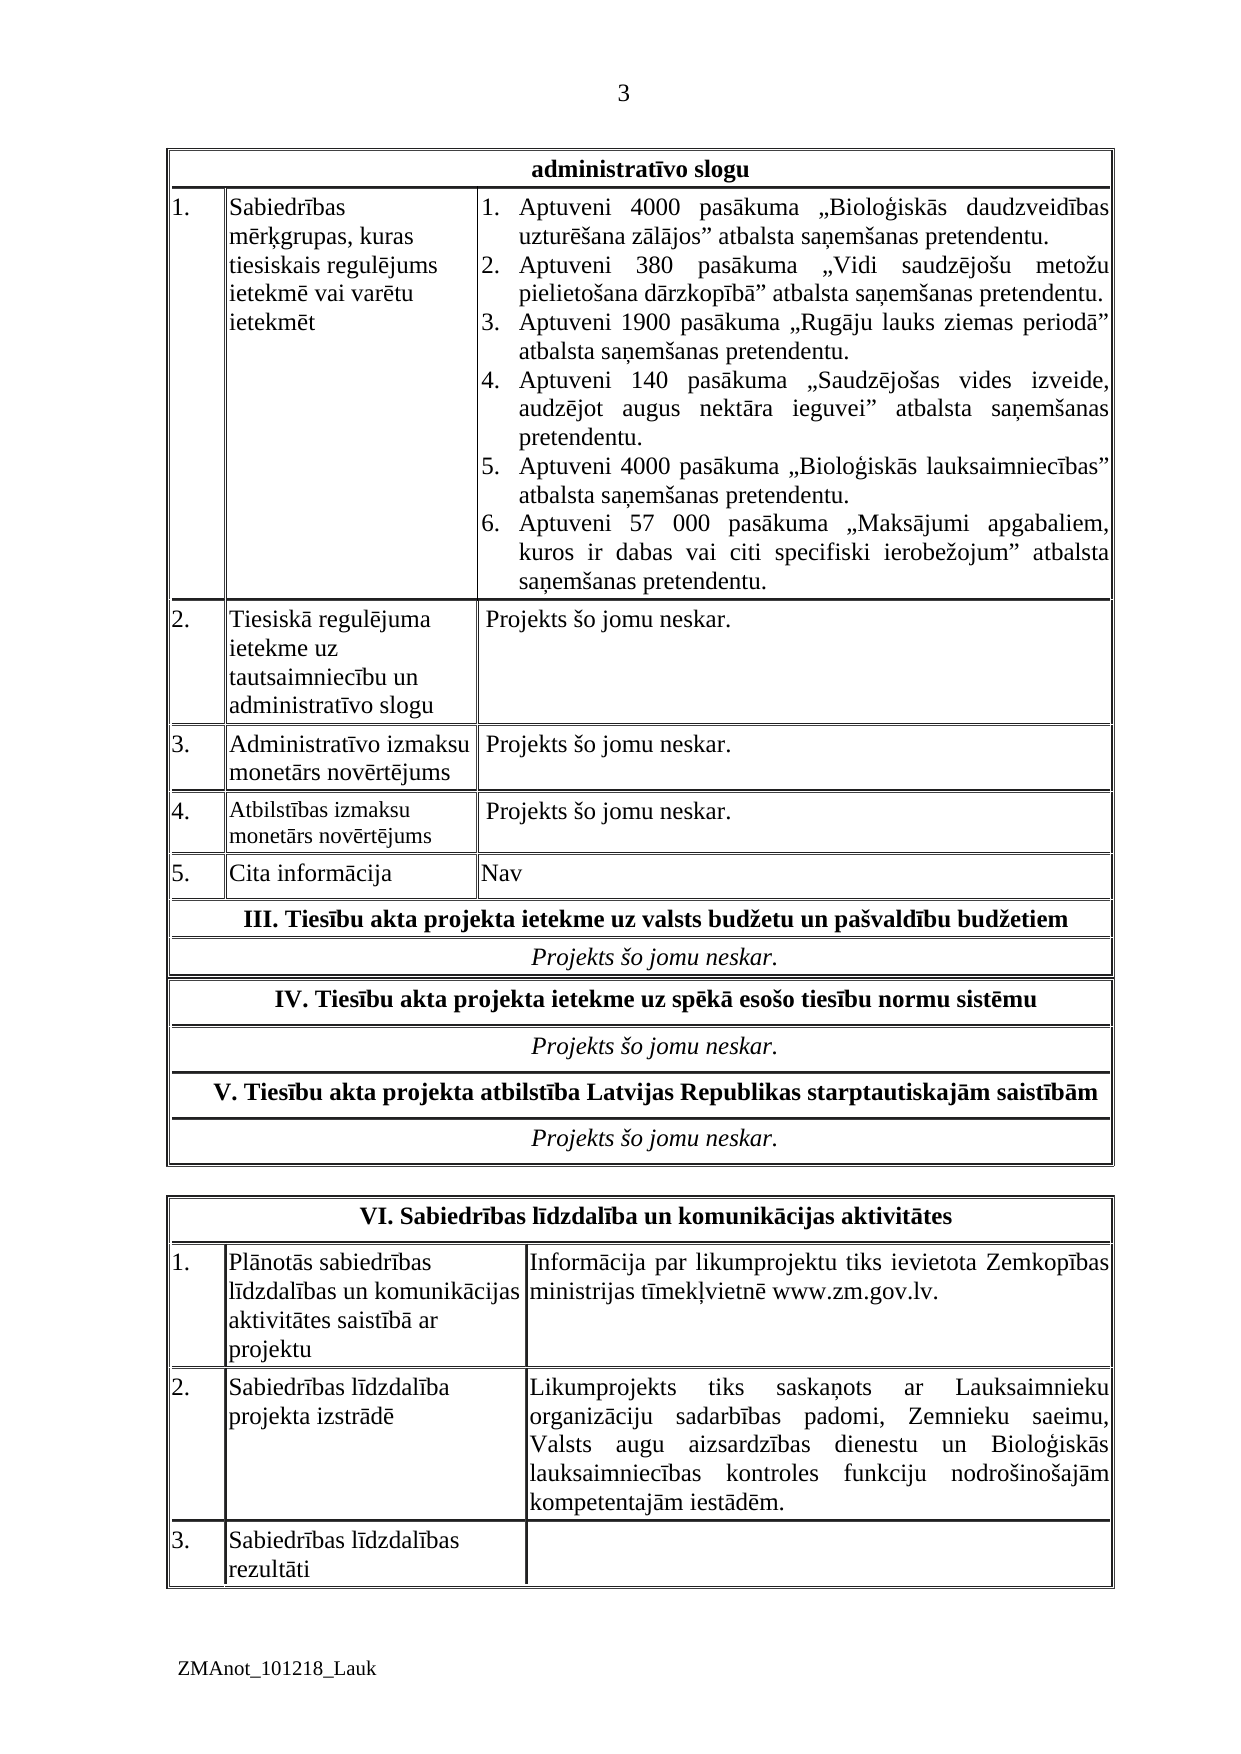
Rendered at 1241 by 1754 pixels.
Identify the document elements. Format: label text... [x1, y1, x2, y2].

table_cell 2. [168, 1366, 225, 1519]
table_cell 1. [170, 1241, 224, 1366]
table_cell Nav [478, 852, 1113, 898]
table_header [170, 151, 1111, 186]
table_cell 3. [170, 723, 224, 789]
table_cell Cita informācija [227, 855, 476, 898]
table_cell Projekts šo jomu neskar. [170, 1117, 1111, 1163]
table_cell Tiesiskā regulējuma ietekme uz tautsaimniecību un administratīvo slogu [227, 601, 476, 722]
table_header VI. Sabiedrības līdzdalība un komunikācijas aktivitātes [170, 1199, 1111, 1241]
table_cell V. Tiesību akta projekta atbilstība Latvijas Republikas starptautiskajām saistībām [170, 1071, 1111, 1117]
table_cell Plānotās sabiedrības līdzdalības un komunikācijas aktivitātes saistībā ar projektu [227, 1245, 525, 1366]
table_header IV. Tiesību akta projekta ietekme uz spēkā esošo tiesību normu sistēmu [170, 981, 1111, 1024]
table_cell 2. [168, 598, 224, 722]
table_cell III. Tiesību akta projekta ietekme uz valsts budžetu un pašvaldību budžetiem [168, 898, 1113, 936]
table_cell Administratīvo izmaksu monetārs novērtējums [227, 726, 476, 789]
table_cell Likumprojekts tiks saskaņots ar Lauksaimnieku organizāciju sadarbības padomi, Zemnieku saeimu, Valsts augu aizsardzības dienestu un Bioloģiskās lauksaimniecības kontroles funkciju nodrošinošajām kompetentajām iestādēm. [526, 1366, 1113, 1519]
table_cell Projekts šo jomu neskar. [479, 789, 1112, 852]
table_cell 5. [168, 852, 226, 898]
table_cell Informācija par likumprojektu tiks ievietota Zemkopības ministrijas tīmekļvietnē www.zm.gov.lv. [528, 1241, 1112, 1366]
table_cell Projekts šo jomu neskar. [168, 936, 1113, 974]
table_cell [526, 1519, 1111, 1586]
table_cell Sabiedrības līdzdalības rezultāti [225, 1522, 526, 1586]
table_cell Sabiedrības mērķgrupas, kuras tiesiskais regulējums ietekmē vai varētu ietekmēt [227, 189, 477, 598]
table_cell 4. [170, 789, 224, 852]
table_cell Sabiedrības līdzdalība projekta izstrādē [227, 1369, 525, 1519]
table_cell Aptuveni 4000 pasākuma „Bioloģiskās daudzveidības uzturēšana zālājos” atbalsta saņemšanas pretendentu. Aptuveni 380 pasākuma „Vidi saudzējošu metožu pielietošana dārzkopībā” atbalsta saņemšanas pretendentu. Aptuveni 1900 pasākuma „Rugāju lauks ziemas periodā” atbalsta saņemšanas pretendentu. Aptuveni 140 pasākuma „Saudzējošas vides izveide, audzējot augus nektāra ieguvei” atbalsta saņemšanas pretendentu. Aptuveni 4000 pasākuma „Bioloģiskās lauksaimniecības” atbalsta saņemšanas pretendentu. Aptuveni 57 000 pasākuma „Maksājumi apgabaliem, kuros ir dabas vai citi specifiski ierobežojum” atbalsta saņemšanas pretendentu. [478, 186, 1111, 598]
table_cell Projekts šo jomu neskar. [479, 598, 1113, 722]
table_cell Projekts šo jomu neskar. [479, 723, 1112, 789]
table_cell Atbilstības izmaksu monetārs novērtējums [227, 793, 476, 852]
table_cell Projekts šo jomu neskar. [170, 1024, 1112, 1071]
table_cell 1. [170, 186, 224, 598]
table_cell 3. [170, 1519, 225, 1586]
